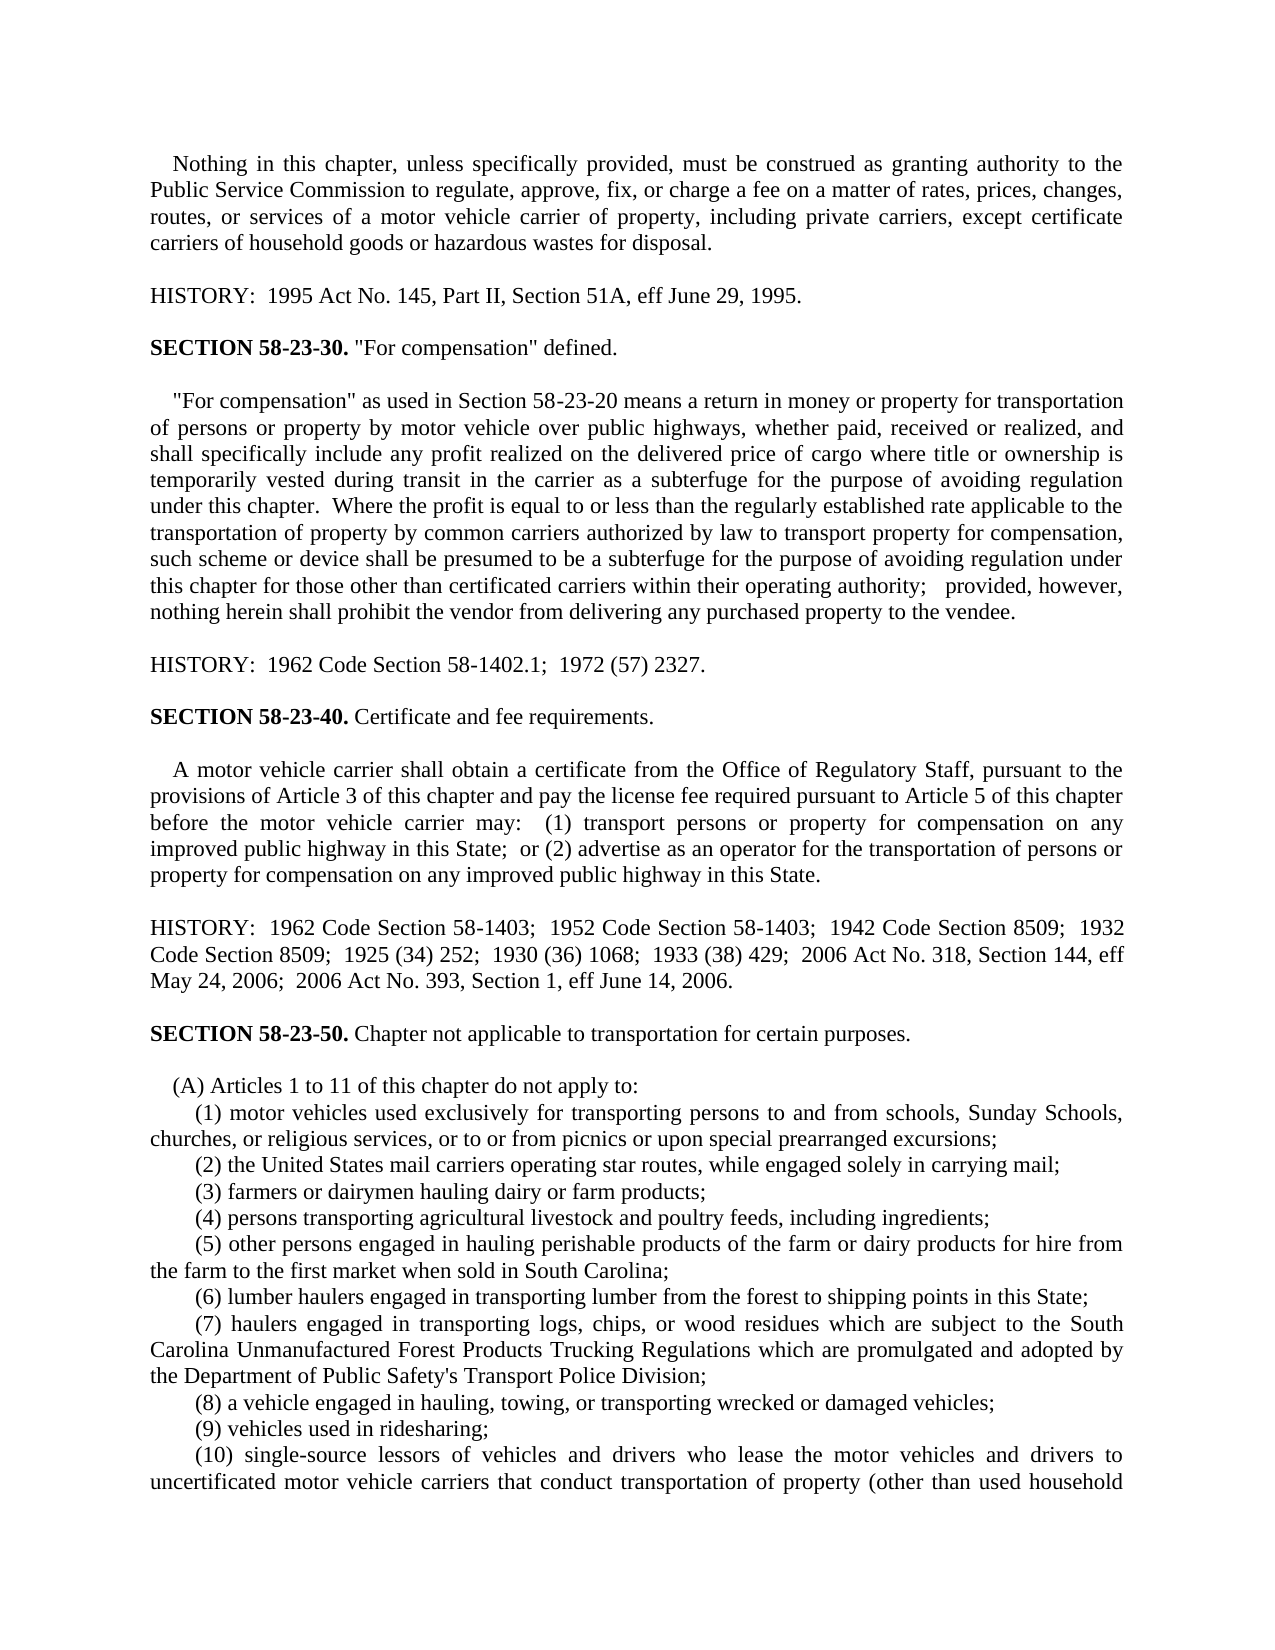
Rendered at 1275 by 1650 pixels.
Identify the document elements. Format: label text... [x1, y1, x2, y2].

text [150, 1441, 1125, 1494]
text (3) farmers or dairymen hauling dairy or farm products; [150, 1178, 1125, 1204]
text (1) motor vehicles used exclusively for transporting persons to and from schools, Sunday Schools, churches, or religious services, or to or from picnics or upon special prearranged excursions; [150, 1099, 1125, 1151]
text HISTORY: 1995 Act No. 145, Part II, Section 51A, eff June 29, 1995. [150, 282, 1125, 308]
text SECTION 58-23-30. "For compensation" defined. [150, 334, 1125, 361]
text "For compensation" as used in Section 58-23-20 means a return in money or property for transportation of persons or property by motor vehicle over public highways, whether paid, received or realized, and shall specifically include any profit realized on the delivered price of cargo where title or ownership is temporarily vested during transit in the carrier as a subterfuge for the purpose of avoiding regulation under this chapter. Where the profit is equal to or less than the regularly established rate applicable to the transportation of property by common carriers authorized by law to transport property for compensation, such scheme or device shall be presumed to be a subterfuge for the purpose of avoiding regulation under this chapter for those other than certificated carriers within their operating authority; provided, however, nothing herein shall prohibit the vendor from delivering any purchased property to the vendee. [150, 387, 1125, 624]
text (5) other persons engaged in hauling perishable products of the farm or dairy products for hire from the farm to the first market when sold in South Carolina; [150, 1231, 1125, 1283]
text SECTION 58-23-50. Chapter not applicable to transportation for certain purposes. [150, 1020, 1125, 1046]
text (A) Articles 1 to 11 of this chapter do not apply to: [150, 1072, 1125, 1099]
text Nothing in this chapter, unless specifically provided, must be construed as granting authority to the Public Service Commission to regulate, approve, fix, or charge a fee on a matter of rates, prices, changes, routes, or services of a motor vehicle carrier of property, including private carriers, except certificate carriers of household goods or hazardous wastes for disposal. [150, 150, 1125, 255]
text (8) a vehicle engaged in hauling, towing, or transporting wrecked or damaged vehicles; [150, 1389, 1125, 1415]
text (2) the United States mail carriers operating star routes, while engaged solely in carrying mail; [150, 1151, 1125, 1178]
text HISTORY: 1962 Code Section 58-1402.1; 1972 (57) 2327. [150, 651, 1125, 677]
text HISTORY: 1962 Code Section 58-1403; 1952 Code Section 58-1403; 1942 Code Section 8509; 1932 Code Section 8509; 1925 (34) 252; 1930 (36) 1068; 1933 (38) 429; 2006 Act No. 318, Section 144, eff May 24, 2006; 2006 Act No. 393, Section 1, eff June 14, 2006. [150, 914, 1125, 993]
text SECTION 58-23-40. Certificate and fee requirements. [150, 703, 1125, 730]
text (4) persons transporting agricultural livestock and poultry feeds, including ingredients; [150, 1204, 1125, 1231]
text (9) vehicles used in ridesharing; [150, 1415, 1125, 1441]
text (7) haulers engaged in transporting logs, chips, or wood residues which are subject to the South Carolina Unmanufactured Forest Products Trucking Regulations which are promulgated and adopted by the Department of Public Safety's Transport Police Division; [150, 1309, 1125, 1389]
text (6) lumber haulers engaged in transporting lumber from the forest to shipping points in this State; [150, 1283, 1125, 1309]
text A motor vehicle carrier shall obtain a certificate from the Office of Regulatory Staff, pursuant to the provisions of Article 3 of this chapter and pay the license fee required pursuant to Article 5 of this chapter before the motor vehicle carrier may: (1) transport persons or property for compensation on any improved public highway in this State; or (2) advertise as an operator for the transportation of persons or property for compensation on any improved public highway in this State. [150, 756, 1125, 888]
